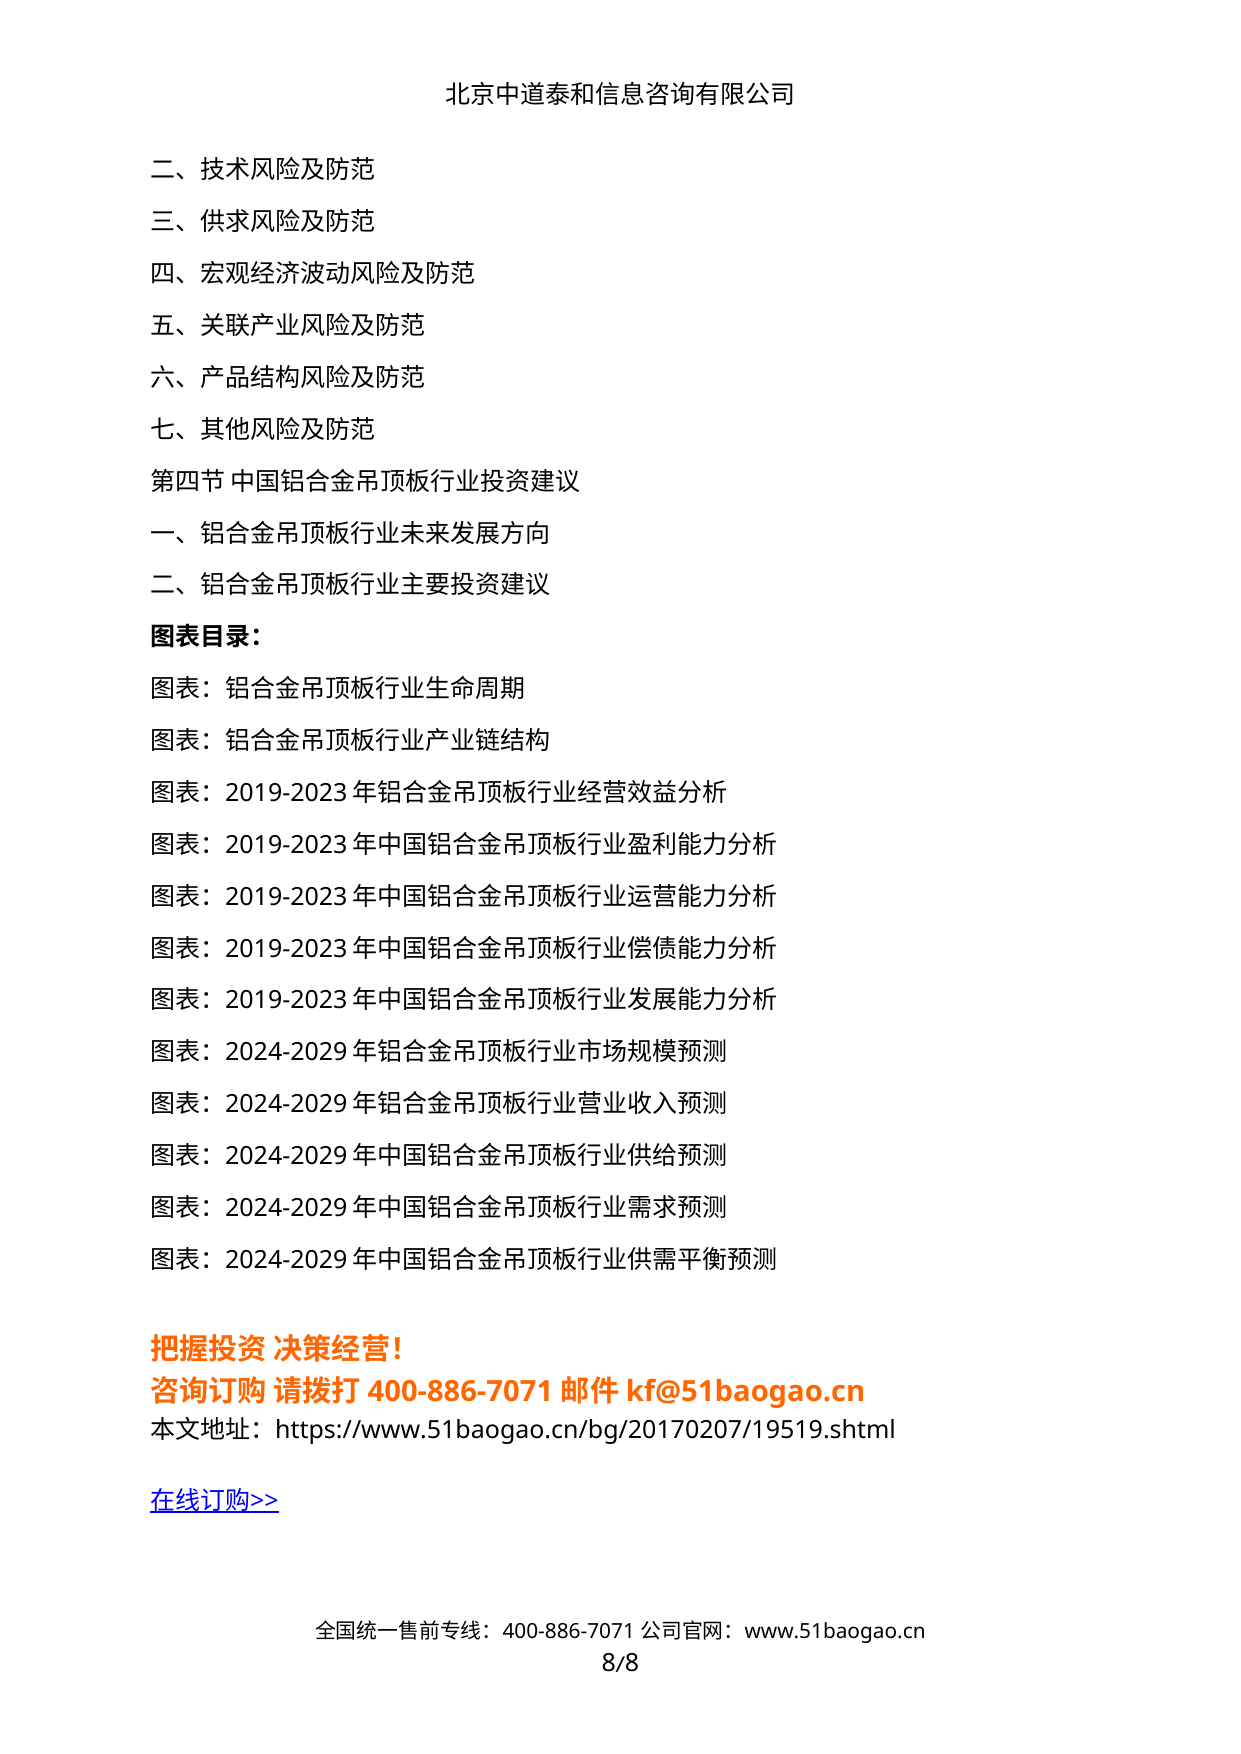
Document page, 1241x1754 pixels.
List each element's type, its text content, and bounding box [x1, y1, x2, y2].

text 六、产品结构风险及防范 [150, 357, 1090, 394]
text 七、其他风险及防范 [150, 409, 1090, 446]
text 图表：2019-2023年铝合金吊顶板行业经营效益分析 [150, 772, 1090, 809]
text 图表：2024-2029年中国铝合金吊顶板行业供给预测 [150, 1136, 1090, 1172]
text 图表：2024-2029年铝合金吊顶板行业营业收入预测 [150, 1084, 1090, 1120]
text 图表：2019-2023年中国铝合金吊顶板行业发展能力分析 [150, 980, 1090, 1016]
text 一、铝合金吊顶板行业未来发展方向 [150, 513, 1090, 549]
text 二、技术风险及防范 [150, 150, 1090, 186]
text 二、铝合金吊顶板行业主要投资建议 [150, 565, 1090, 601]
text 图表：2019-2023年中国铝合金吊顶板行业偿债能力分析 [150, 928, 1090, 964]
text 图表：铝合金吊顶板行业生命周期 [150, 669, 1090, 705]
text 五、关联产业风险及防范 [150, 306, 1090, 342]
text 第四节 中国铝合金吊顶板行业投资建议 [150, 461, 1090, 497]
text 在线订购>> [150, 1446, 1090, 1517]
text 把握投资 决策经营！咨询订购 请拨打 400-886-7071 邮件 kf@51baogao.cn本文地址：https://www.51baogao.cn/bg/20170207/19519.shtml [150, 1291, 1090, 1446]
text 图表：2019-2023年中国铝合金吊顶板行业运营能力分析 [150, 876, 1090, 912]
text 四、宏观经济波动风险及防范 [150, 254, 1090, 290]
text 图表目录： [150, 617, 1090, 653]
text 三、供求风险及防范 [150, 202, 1090, 238]
text 图表：2024-2029年中国铝合金吊顶板行业需求预测 [150, 1187, 1090, 1224]
text 图表：2019-2023年中国铝合金吊顶板行业盈利能力分析 [150, 824, 1090, 861]
text 图表：2024-2029年铝合金吊顶板行业市场规模预测 [150, 1032, 1090, 1068]
text 图表：2024-2029年中国铝合金吊顶板行业供需平衡预测 [150, 1239, 1090, 1276]
text 图表：铝合金吊顶板行业产业链结构 [150, 721, 1090, 757]
